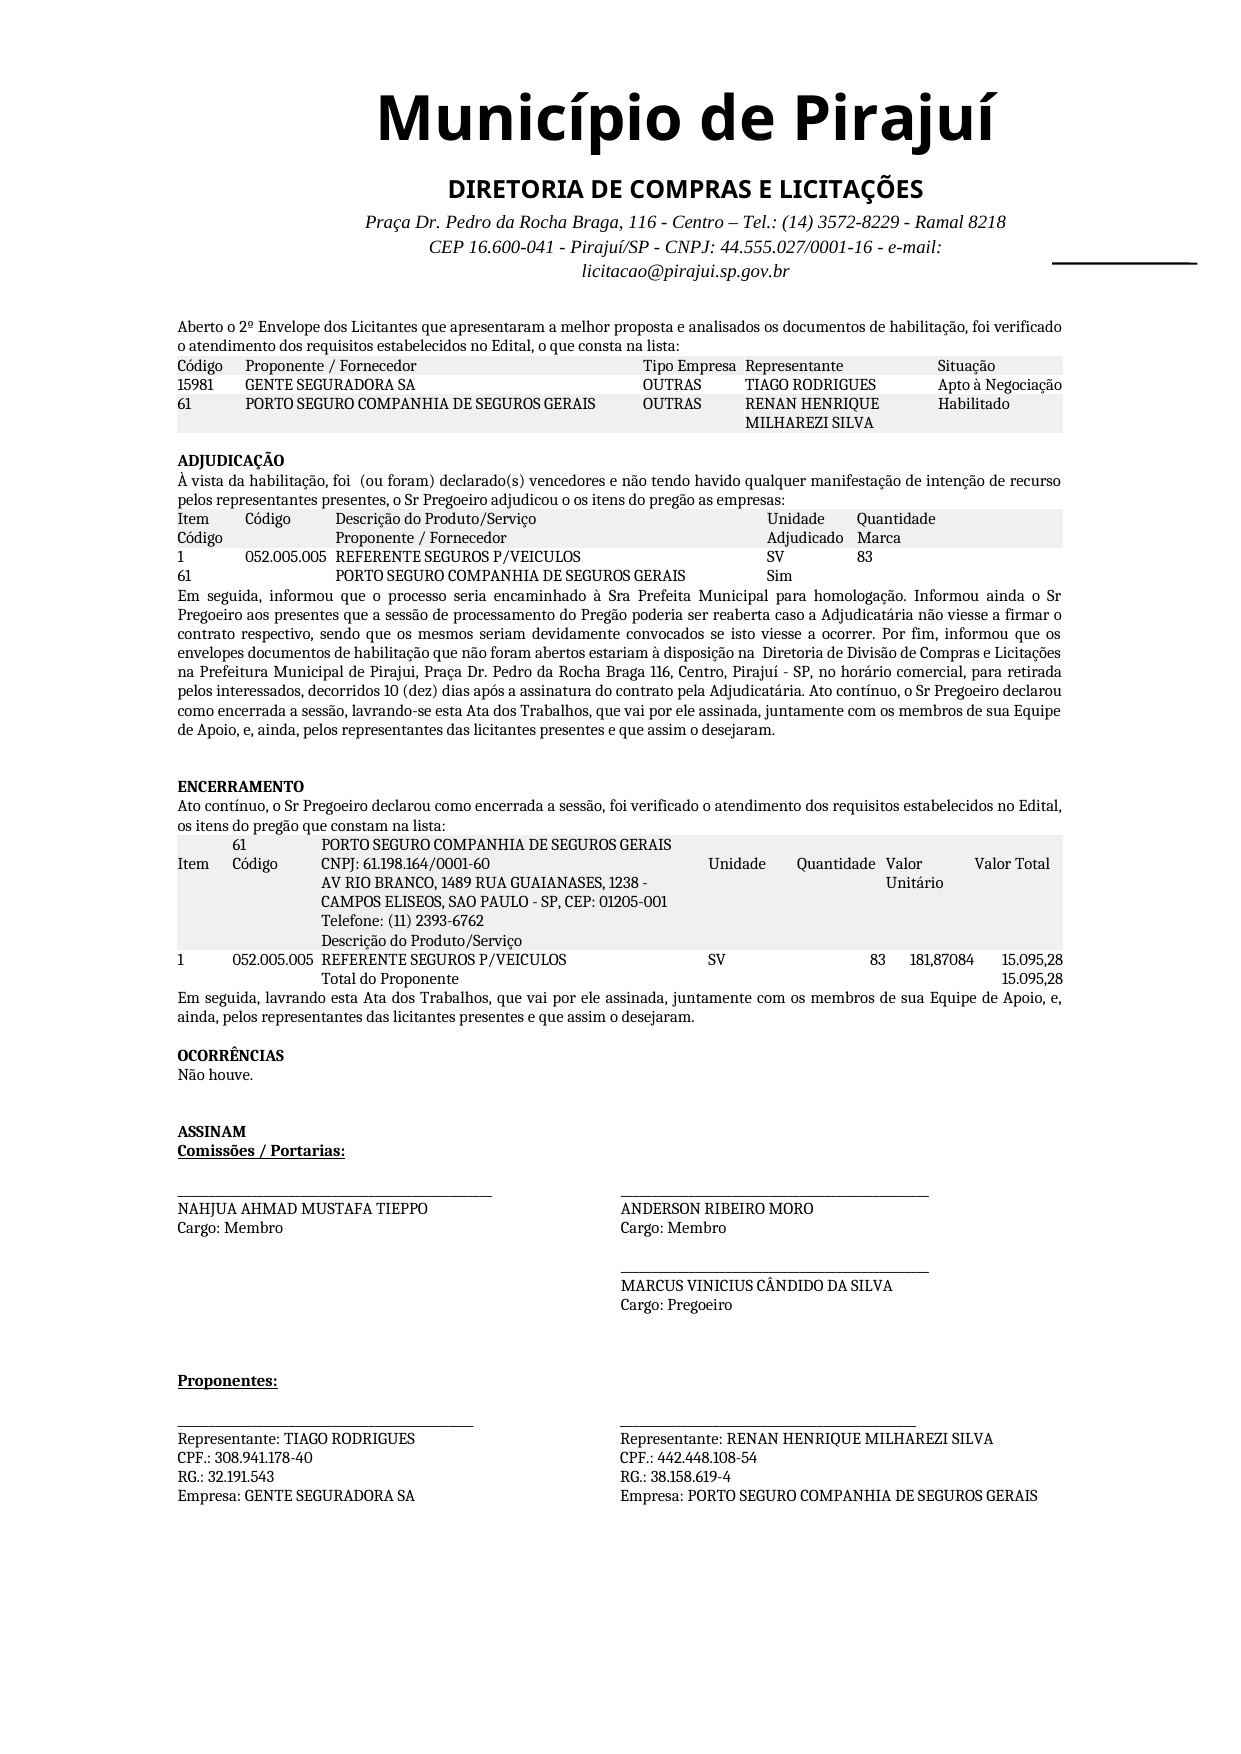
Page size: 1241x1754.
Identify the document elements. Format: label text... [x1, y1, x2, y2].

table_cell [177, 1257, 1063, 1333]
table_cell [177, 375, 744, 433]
text ENCERRAMENTO [177, 778, 1063, 797]
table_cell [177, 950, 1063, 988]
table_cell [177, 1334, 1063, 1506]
text Não houve. [177, 1065, 1063, 1084]
text Aberto o 2º Envelope dos Licitantes que apresentaram a melhor proposta e analisados os documentos de habilitação, foi verificado o atendimento dos requisitos estabelecidos no Edital, o que consta na lista: [177, 318, 1063, 356]
text Em seguida, lavrando esta Ata dos Trabalhos, que vai por ele assinada, juntamente com os membros de sua Equipe de Apoio, e, ainda, pelos representantes das licitantes presentes e que assim o desejaram. [177, 988, 1063, 1027]
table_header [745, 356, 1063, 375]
text À vista da habilitação, foi (ou foram) declarado(s) vencedores e não tendo havido qualquer manifestação de intenção de recurso pelos representantes presentes, o Sr Pregoeiro adjudicou o os itens do pregão as empresas: [177, 471, 1063, 509]
text ADJUDICAÇÃO [177, 452, 1063, 471]
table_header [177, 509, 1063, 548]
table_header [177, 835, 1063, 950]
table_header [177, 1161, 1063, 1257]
text OCORRÊNCIAS [177, 1046, 1063, 1065]
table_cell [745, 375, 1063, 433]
text Comissões / Portarias: [177, 1142, 1063, 1161]
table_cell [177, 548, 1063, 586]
text Ato contínuo, o Sr Pregoeiro declarou como encerrada a sessão, foi verificado o atendimento dos requisitos estabelecidos no Edital, os itens do pregão que constam na lista: [177, 797, 1063, 835]
text ASSINAM [177, 1123, 1063, 1142]
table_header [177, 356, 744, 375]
text Em seguida, informou que o processo seria encaminhado à Sra Prefeita Municipal para homologação. Informou ainda o Sr Pregoeiro aos presentes que a sessão de processamento do Pregão poderia ser reaberta caso a Adjudicatária não viesse a firmar o contrato respectivo, sendo que os mesmos seriam devidamente convocados se isto viesse a ocorrer. Por fim, informou que os envelopes documentos de habilitação que não foram abertos estariam à disposição na Diretoria de Divisão de Compras e Licitações na Prefeitura Municipal de Pirajui, Praça Dr. Pedro da Rocha Braga 116, Centro, Pirajuí - SP, no horário comercial, para retirada pelos interessados, decorridos 10 (dez) dias após a assinatura do contrato pela Adjudicatária. Ato contínuo, o Sr Pregoeiro declarou como encerrada a sessão, lavrando-se esta Ata dos Trabalhos, que vai por ele assinada, juntamente com os membros de sua Equipe de Apoio, e, ainda, pelos representantes das licitantes presentes e que assim o desejaram. [177, 586, 1063, 739]
